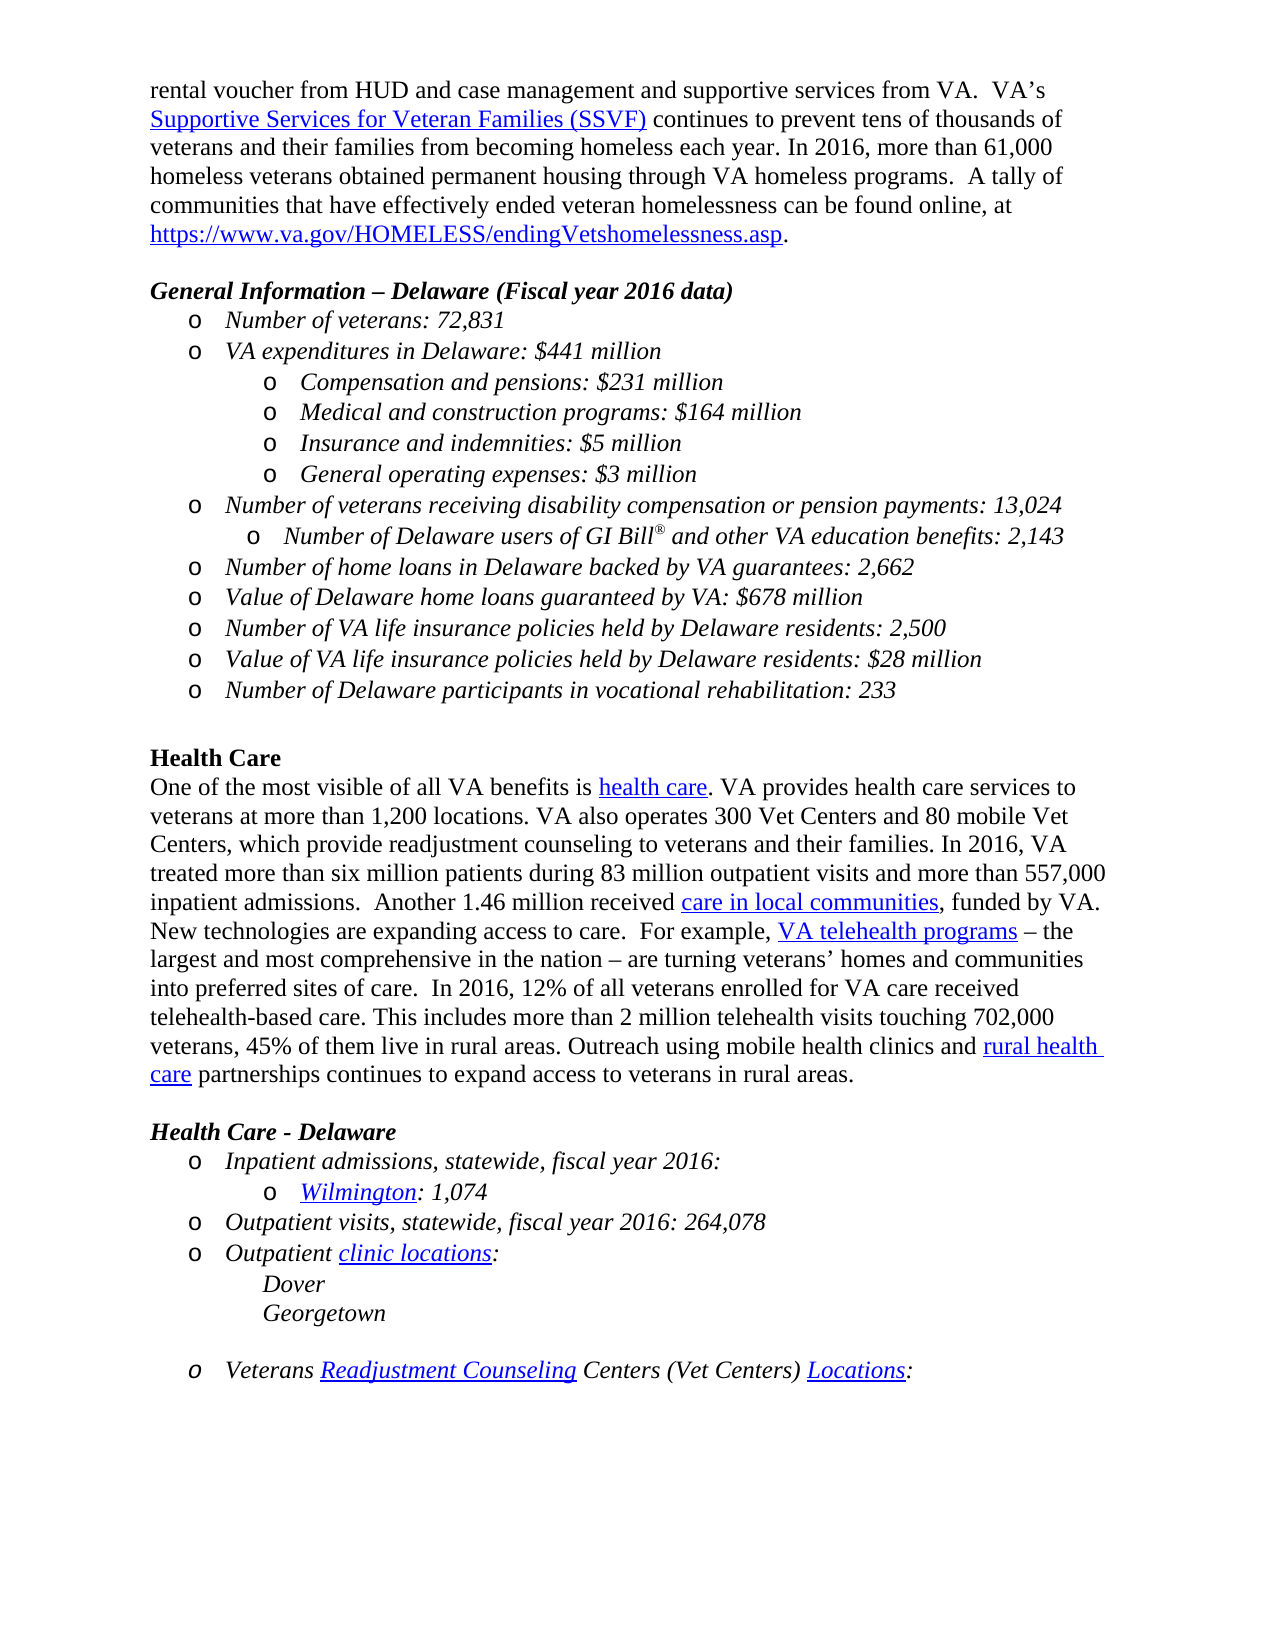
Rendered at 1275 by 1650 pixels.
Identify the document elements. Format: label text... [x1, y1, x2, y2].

list VA expenditures in Delaware: $441 million [187, 336, 1125, 367]
list Veterans Readjustment Counseling Centers (Vet Centers) Locations: [187, 1355, 1125, 1386]
list General operating expenses: $3 million [262, 459, 1125, 490]
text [150, 75, 1125, 247]
list Number of Delaware participants in vocational rehabilitation: 233 [187, 675, 1125, 706]
list Number of Delaware users of GI Bill® and other VA education benefits: 2,143 [187, 521, 1125, 552]
subtitle Health Care [150, 743, 1125, 772]
text Dover [262, 1269, 1125, 1298]
list Wilmington: 1,074 [262, 1177, 1125, 1207]
list Number of home loans in Delaware backed by VA guarantees: 2,662 [187, 552, 1125, 582]
list Outpatient clinic locations: [187, 1238, 1125, 1269]
list Value of VA life insurance policies held by Delaware residents: $28 million [187, 644, 1125, 675]
list Medical and construction programs: $164 million [262, 397, 1125, 428]
list Number of veterans receiving disability compensation or pension payments: 13,024 [187, 490, 1125, 521]
list Value of Delaware home loans guaranteed by VA: $678 million [187, 582, 1125, 613]
subtitle General Information – Delaware (Fiscal year 2016 data) [150, 276, 1125, 305]
list Number of VA life insurance policies held by Delaware residents: 2,500 [187, 613, 1125, 644]
list Inpatient admissions, statewide, fiscal year 2016: [187, 1146, 1125, 1177]
list Compensation and pensions: $231 million [262, 367, 1125, 397]
list Number of veterans: 72,831 [187, 305, 1125, 336]
text Georgetown [262, 1298, 1125, 1327]
list Outpatient visits, statewide, fiscal year 2016: 264,078 [187, 1207, 1125, 1238]
subtitle Health Care - Delaware [150, 1117, 1125, 1146]
list One of the most visible of all VA benefits is health care. VA provides health care services to veterans at more than 1,200 locations. VA also operates 300 Vet Centers and 80 mobile Vet Centers, which provide readjustment counseling to veterans and their families. In 2016, VA treated more than six million patients during 83 million outpatient visits and more than 557,000 inpatient admissions. Another 1.46 million received care in local communities, funded by VA. New technologies are expanding access to care. For example, VA telehealth programs – the largest and most comprehensive in the nation – are turning veterans’ homes and communities into preferred sites of care. In 2016, 12% of all veterans enrolled for VA care received telehealth-based care. This includes more than 2 million telehealth visits touching 702,000 veterans, 45% of them live in rural areas. Outreach using mobile health clinics and rural health care partnerships continues to expand access to veterans in rural areas. [150, 772, 1125, 1088]
list Insurance and indemnities: $5 million [262, 428, 1125, 459]
